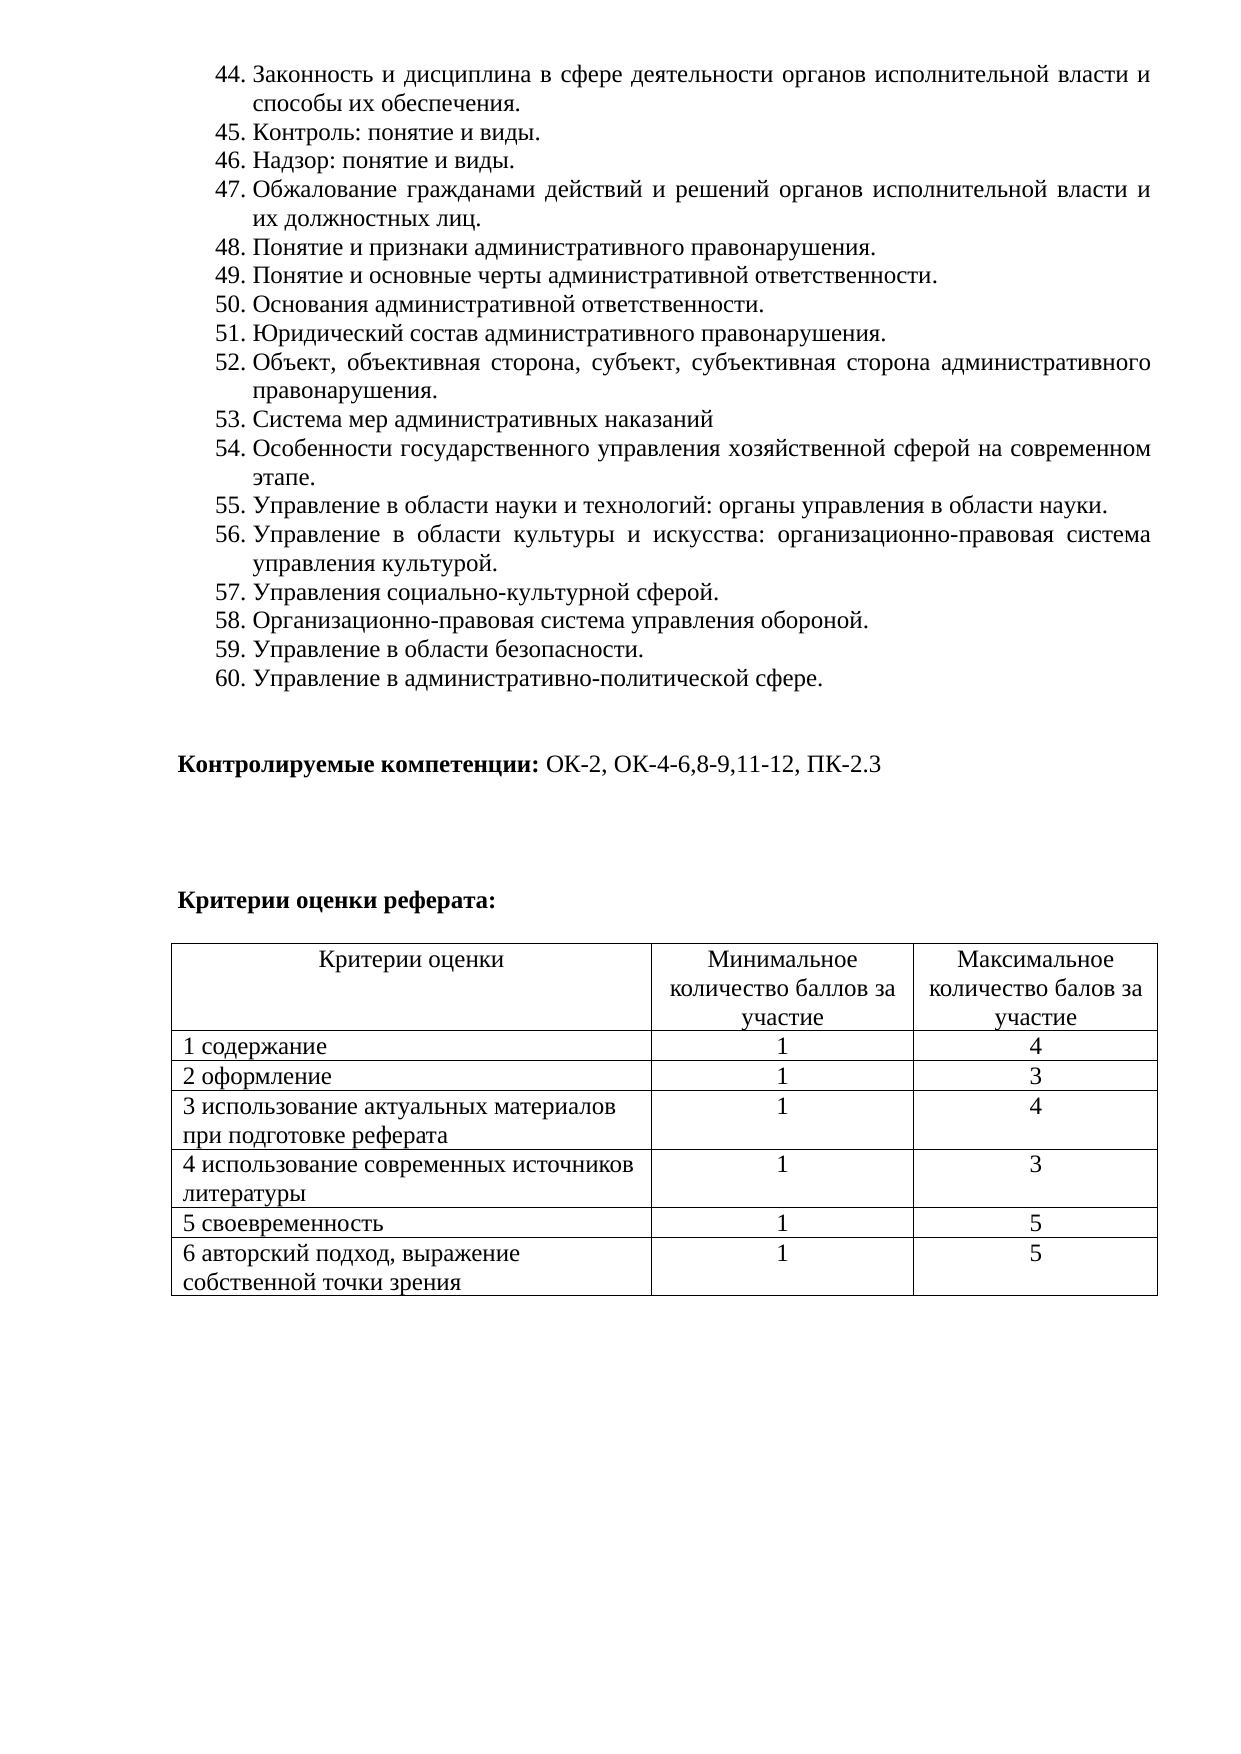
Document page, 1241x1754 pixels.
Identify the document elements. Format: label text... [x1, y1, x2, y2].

table_cell 5 [914, 1208, 1157, 1237]
text Критерии оценки реферата: [177, 886, 1152, 914]
list Управления социально-культурной сферой. [215, 577, 1152, 605]
list Объект, объективная сторона, субъект, субъективная сторона административного правонарушения. [215, 347, 1152, 404]
list Управление в административно-политической сфере. [215, 663, 1152, 692]
list Управление в области науки и технологий: органы управления в области науки. [215, 490, 1152, 519]
table_header Минимальное количество баллов за участие [652, 944, 913, 1030]
text Контролируемые компетенции: ОК-2, ОК-4-6,8-9,11-12, ПК-2.3 [177, 749, 1152, 778]
list Юридический состав административного правонарушения. [215, 318, 1152, 347]
list Надзор: понятие и виды. [215, 145, 1152, 174]
table_cell 1 [652, 1238, 913, 1295]
list Понятие и признаки административного правонарушения. [215, 232, 1152, 260]
table_cell 5 своевременность [172, 1208, 651, 1237]
list Законность и дисциплина в сфере деятельности органов исполнительной власти и способы их обеспечения. [215, 59, 1152, 117]
table_cell 1 [652, 1150, 913, 1207]
table_cell 1 содержание [172, 1031, 651, 1060]
table_cell 1 [652, 1031, 913, 1060]
table_cell 2 оформление [172, 1061, 651, 1090]
table_cell 3 использование актуальных материалов при подготовке реферата [172, 1091, 651, 1148]
list Система мер административных наказаний [215, 404, 1152, 433]
list Управление в области безопасности. [215, 634, 1152, 663]
table_cell 1 [652, 1208, 913, 1237]
table_header Максимальное количество балов за участие [914, 944, 1157, 1030]
table_cell 3 [914, 1061, 1157, 1090]
list Управление в области культуры и искусства: организационно-правовая система управления культурой. [215, 519, 1152, 577]
table_cell 4 использование современных источников литературы [172, 1150, 651, 1207]
table_cell 1 [652, 1061, 913, 1090]
table_cell 5 [914, 1238, 1157, 1295]
list Обжалование гражданами действий и решений органов исполнительной власти и их должностных лиц. [215, 174, 1152, 232]
list Контроль: понятие и виды. [215, 117, 1152, 145]
table_cell 6 авторский подход, выражение собственной точки зрения [172, 1238, 651, 1295]
list Организационно-правовая система управления обороной. [215, 605, 1152, 634]
list Основания административной ответственности. [215, 289, 1152, 318]
table_cell 1 [652, 1091, 913, 1148]
table_cell 3 [914, 1150, 1157, 1207]
list Особенности государственного управления хозяйственной сферой на современном этапе. [215, 433, 1152, 490]
list Понятие и основные черты административной ответственности. [215, 260, 1152, 289]
table_cell 4 [914, 1031, 1157, 1060]
table_cell 4 [914, 1091, 1157, 1148]
table_header Критерии оценки [172, 944, 651, 1030]
